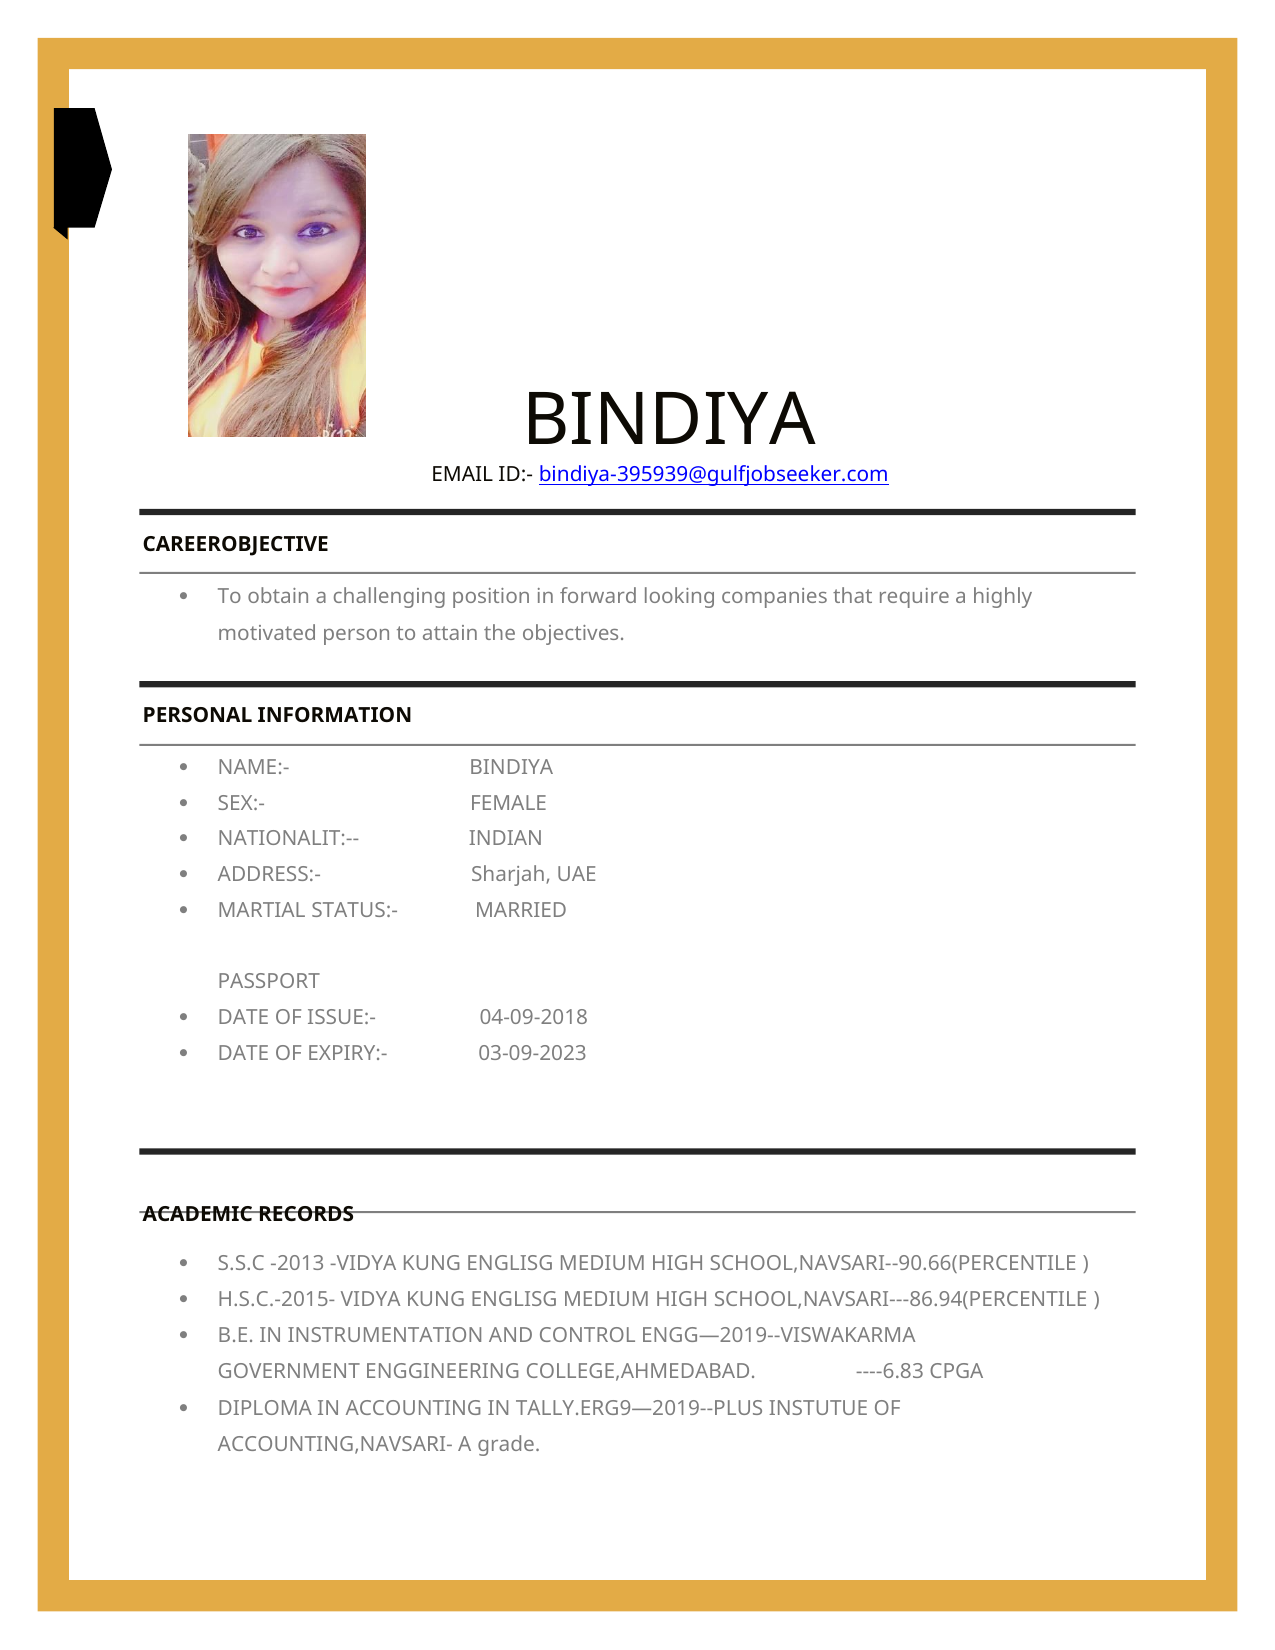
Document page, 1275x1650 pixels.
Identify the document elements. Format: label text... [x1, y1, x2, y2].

list SEX:- FEMALE [180, 788, 1133, 816]
list S.S.C -2013 -VIDYA KUNG ENGLISG MEDIUM HIGH SCHOOL,NAVSARI--90.66(PERCENTILE ) [180, 1248, 1133, 1277]
picture [188, 134, 366, 437]
list To obtain a challenging position in forward looking companies that require a highly motivated person to attain the objectives. [180, 581, 1077, 646]
list ADDRESS:- Sharjah, UAE [180, 859, 1133, 888]
list PASSPORT [217, 966, 1133, 995]
list DATE OF ISSUE:- 04-09-2018 [180, 1002, 1133, 1031]
list DATE OF EXPIRY:- 03-09-2023 [180, 1038, 1133, 1066]
subtitle CAREEROBJECTIVE [142, 529, 1133, 558]
title BINDIYA [399, 350, 939, 468]
list H.S.C.-2015- VIDYA KUNG ENGLISG MEDIUM HIGH SCHOOL,NAVSARI---86.94(PERCENTILE ) [180, 1284, 1133, 1312]
list DIPLOMA IN ACCOUNTING IN TALLY.ERG9—2019--PLUS INSTUTUE OF ACCOUNTING,NAVSARI- A grade. [180, 1393, 1109, 1458]
subtitle ACADEMIC RECORDS [142, 1199, 1133, 1227]
list MARTIAL STATUS:- MARRIED [180, 895, 1133, 923]
list B.E. IN INSTRUMENTATION AND CONTROL ENGG—2019--VISWAKARMA GOVERNMENT ENGGINEERING COLLEGE,AHMEDABAD. ----6.83 CPGA [180, 1320, 1029, 1385]
list NATIONALIT:-- INDIAN [180, 823, 1133, 852]
text EMAIL ID:- bindiya-395939@gulfjobseeker.com [367, 468, 1133, 485]
subtitle PERSONAL INFORMATION [142, 700, 1133, 728]
list NAME:- BINDIYA [180, 752, 1133, 780]
